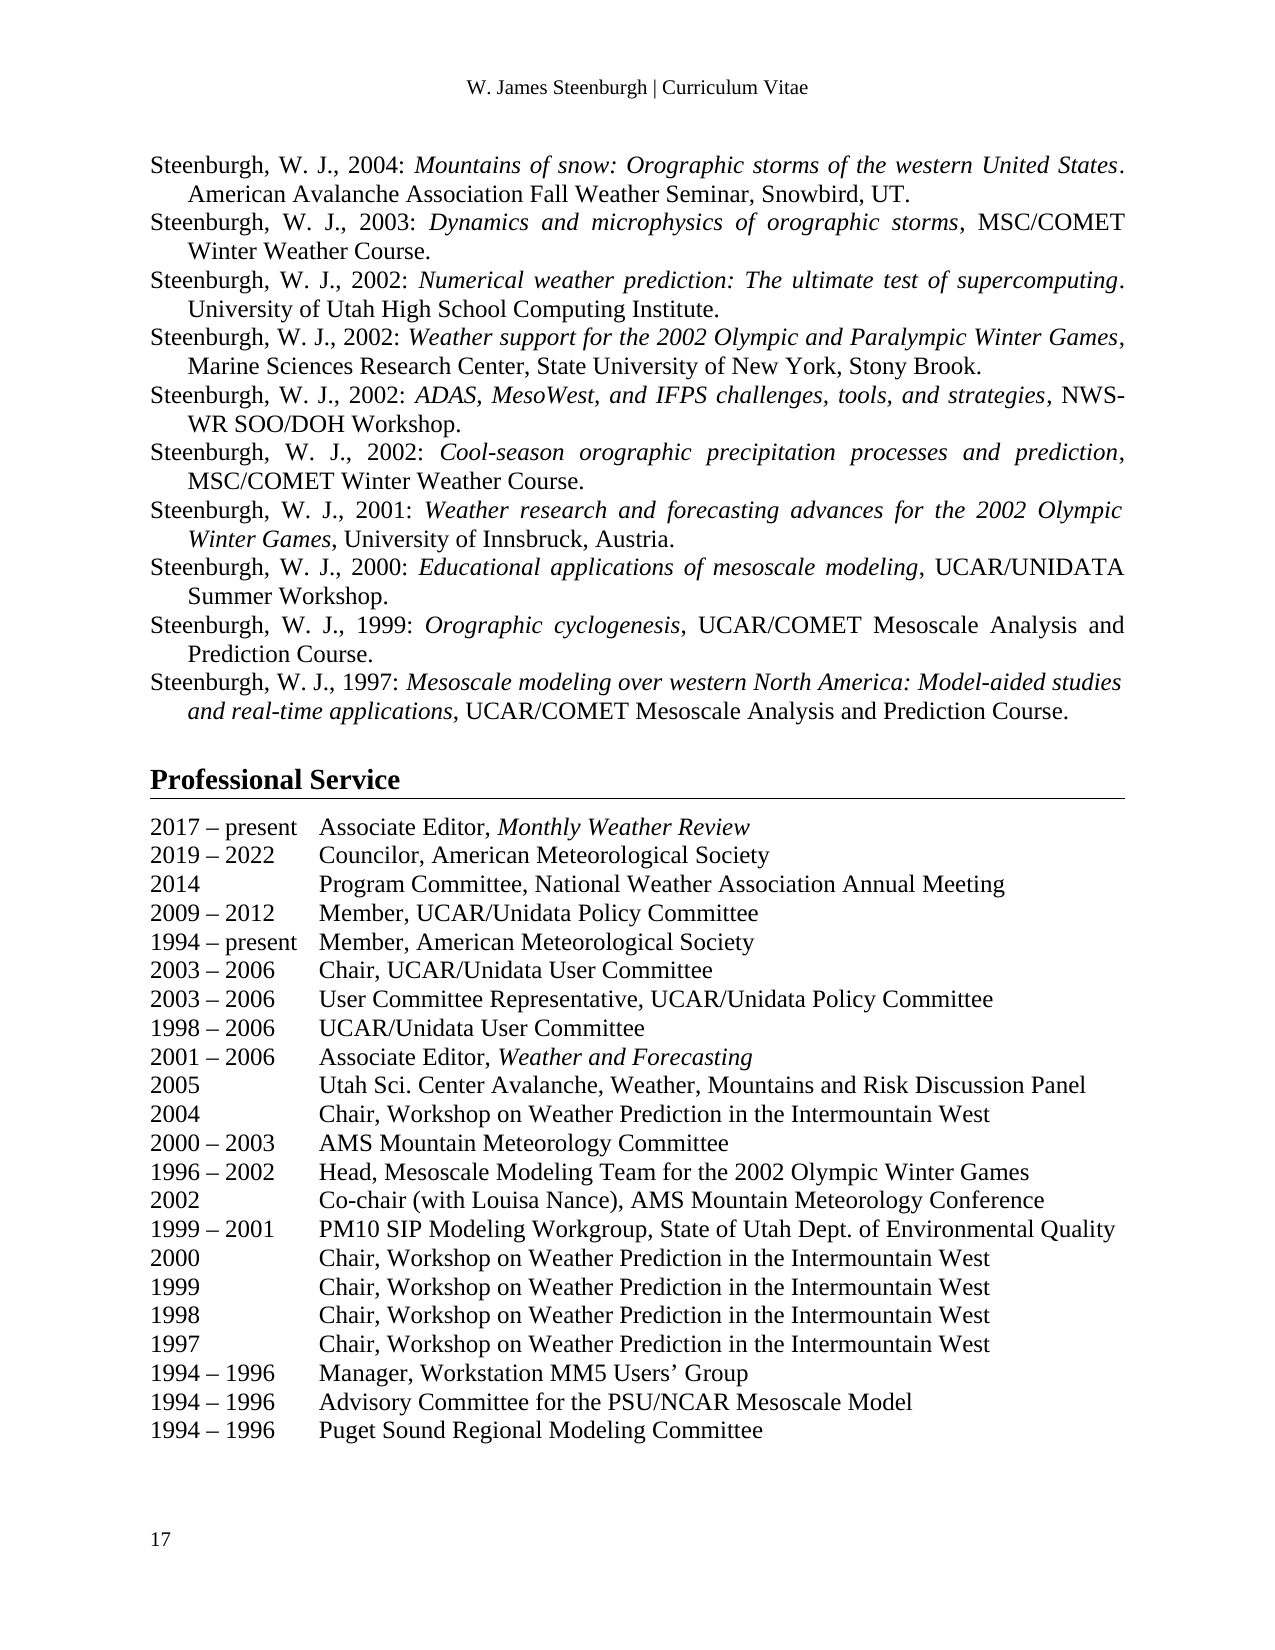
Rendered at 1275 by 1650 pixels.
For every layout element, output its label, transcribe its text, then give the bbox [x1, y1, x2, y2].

text 1994 – 1996 Advisory Committee for the PSU/NCAR Mesoscale Model [150, 1387, 1125, 1415]
text 2004 Chair, Workshop on Weather Prediction in the Intermountain West [150, 1099, 1125, 1128]
text 1998 Chair, Workshop on Weather Prediction in the Intermountain West [150, 1300, 1125, 1329]
text 2002 Co-chair (with Louisa Nance), AMS Mountain Meteorology Conference [150, 1185, 1125, 1214]
text 1999 Chair, Workshop on Weather Prediction in the Intermountain West [150, 1272, 1125, 1300]
text 1997 Chair, Workshop on Weather Prediction in the Intermountain West [150, 1329, 1125, 1358]
text 1998 – 2006 UCAR/Unidata User Committee [150, 1013, 1125, 1042]
text 1999 – 2001 PM10 SIP Modeling Workgroup, State of Utah Dept. of Environmental Quality [150, 1214, 1125, 1243]
text Steenburgh, W. J., 2003: Dynamics and microphysics of orographic storms, MSC/COMET Winter Weather Course. [150, 207, 1125, 265]
text 2017 – present Associate Editor, Monthly Weather Review [150, 812, 1125, 840]
text 1996 – 2002 Head, Mesoscale Modeling Team for the 2002 Olympic Winter Games [150, 1157, 1125, 1185]
text 1994 – 1996 Manager, Workstation MM5 Users’ Group [150, 1358, 1125, 1387]
text Steenburgh, W. J., 2002: ADAS, MesoWest, and IFPS challenges, tools, and strategies, NWS-WR SOO/DOH Workshop. [150, 380, 1125, 437]
text Steenburgh, W. J., 2004: Mountains of snow: Orographic storms of the western United States. American Avalanche Association Fall Weather Seminar, Snowbird, UT. [150, 150, 1125, 207]
text 2001 – 2006 Associate Editor, Weather and Forecasting [150, 1042, 1125, 1070]
text 2003 – 2006 Chair, UCAR/Unidata User Committee [150, 955, 1125, 984]
text 2005 Utah Sci. Center Avalanche, Weather, Mountains and Risk Discussion Panel [150, 1070, 1125, 1099]
text 1994 – present Member, American Meteorological Society [150, 927, 1125, 955]
text 2003 – 2006 User Committee Representative, UCAR/Unidata Policy Committee [150, 984, 1125, 1013]
text Steenburgh, W. J., 1997: Mesoscale modeling over western North America: Model-aided studies and real-time applications, UCAR/COMET Mesoscale Analysis and Prediction Course. [150, 667, 1125, 725]
text Steenburgh, W. J., 2002: Weather support for the 2002 Olympic and Paralympic Winter Games, Marine Sciences Research Center, State University of New York, Stony Brook. [150, 322, 1125, 380]
text 1994 – 1996 Puget Sound Regional Modeling Committee [150, 1415, 1125, 1444]
text 2019 – 2022 Councilor, American Meteorological Society [150, 840, 1125, 869]
text 2009 – 2012 Member, UCAR/Unidata Policy Committee [150, 898, 1125, 927]
text 2000 – 2003 AMS Mountain Meteorology Committee [150, 1128, 1125, 1157]
text Steenburgh, W. J., 1999: Orographic cyclogenesis, UCAR/COMET Mesoscale Analysis and Prediction Course. [150, 610, 1125, 667]
text 2014 Program Committee, National Weather Association Annual Meeting [150, 869, 1125, 898]
text Steenburgh, W. J., 2002: Cool-season orographic precipitation processes and prediction, MSC/COMET Winter Weather Course. [150, 437, 1125, 495]
text 2000 Chair, Workshop on Weather Prediction in the Intermountain West [150, 1243, 1125, 1272]
text Steenburgh, W. J., 2001: Weather research and forecasting advances for the 2002 Olympic Winter Games, University of Innsbruck, Austria. [150, 495, 1125, 552]
text Steenburgh, W. J., 2002: Numerical weather prediction: The ultimate test of supercomputing. University of Utah High School Computing Institute. [150, 265, 1125, 322]
subtitle Professional Service [150, 762, 1125, 798]
text Steenburgh, W. J., 2000: Educational applications of mesoscale modeling, UCAR/UNIDATA Summer Workshop. [150, 552, 1125, 610]
